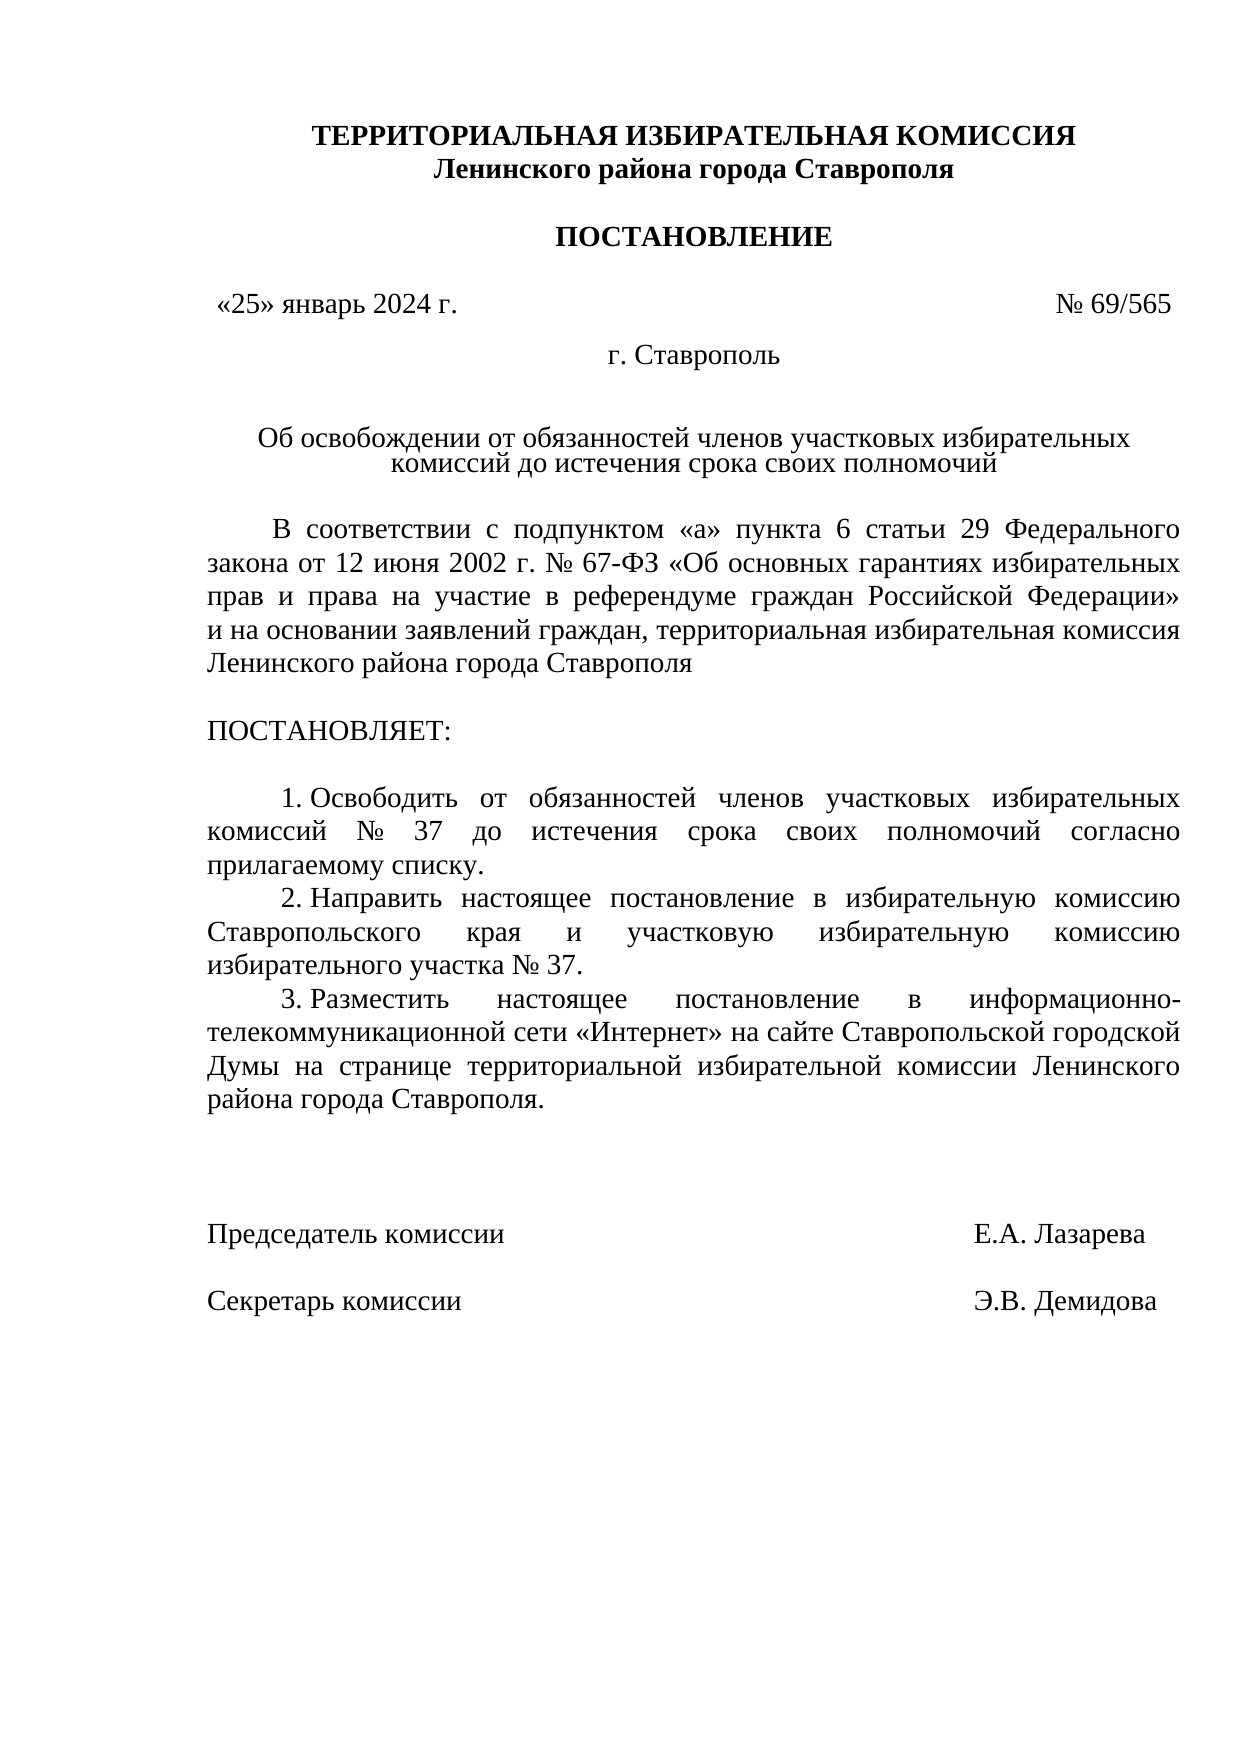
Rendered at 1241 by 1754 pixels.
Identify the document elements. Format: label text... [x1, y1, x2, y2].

text 1. Освободить от обязанностей членов участковых избирательных комиссий № 37 до истечения срока своих полномочий согласно прилагаемому списку. [207, 780, 1181, 880]
text В соответствии с подпунктом «а» пункта 6 статьи 29 Федерального закона от 12 июня 2002 г. № 67-ФЗ «Об основных гарантиях избирательных прав и права на участие в референдуме граждан Российской Федерации» и на основании заявлений граждан, территориальная избирательная комиссия Ленинского района города Ставрополя [207, 511, 1181, 679]
text ТЕРРИТОРИАЛЬНАЯ ИЗБИРАТЕЛЬНАЯ КОМИССИЯ [207, 118, 1181, 152]
text Об освобождении от обязанностей членов участковых избирательных [207, 428, 1181, 453]
text Секретарь комиссии Э.В. Демидова [207, 1283, 1181, 1316]
text «25» январь 2024 г. № 69/565 [207, 286, 1181, 319]
text Председатель комиссии Е.А. Лазарева [207, 1216, 1181, 1249]
text Ленинского района города Ставрополя [207, 152, 1181, 185]
text ПОСТАНОВЛЕНИЕ [207, 219, 1181, 252]
text 2. Направить настоящее постановление в избирательную комиссию Ставропольского края и участковую избирательную комиссию избирательного участка № 37. [207, 880, 1181, 981]
text ПОСТАНОВЛЯЕТ: [207, 713, 1181, 746]
text 3. Разместить настоящее постановление в информационно-телекоммуникационной сети «Интернет» на сайте Ставропольской городской Думы на странице территориальной избирательной комиссии Ленинского района города Ставрополя. [207, 981, 1181, 1115]
text комиссий до истечения срока своих полномочий [207, 453, 1181, 478]
text г. Ставрополь [207, 344, 1181, 369]
